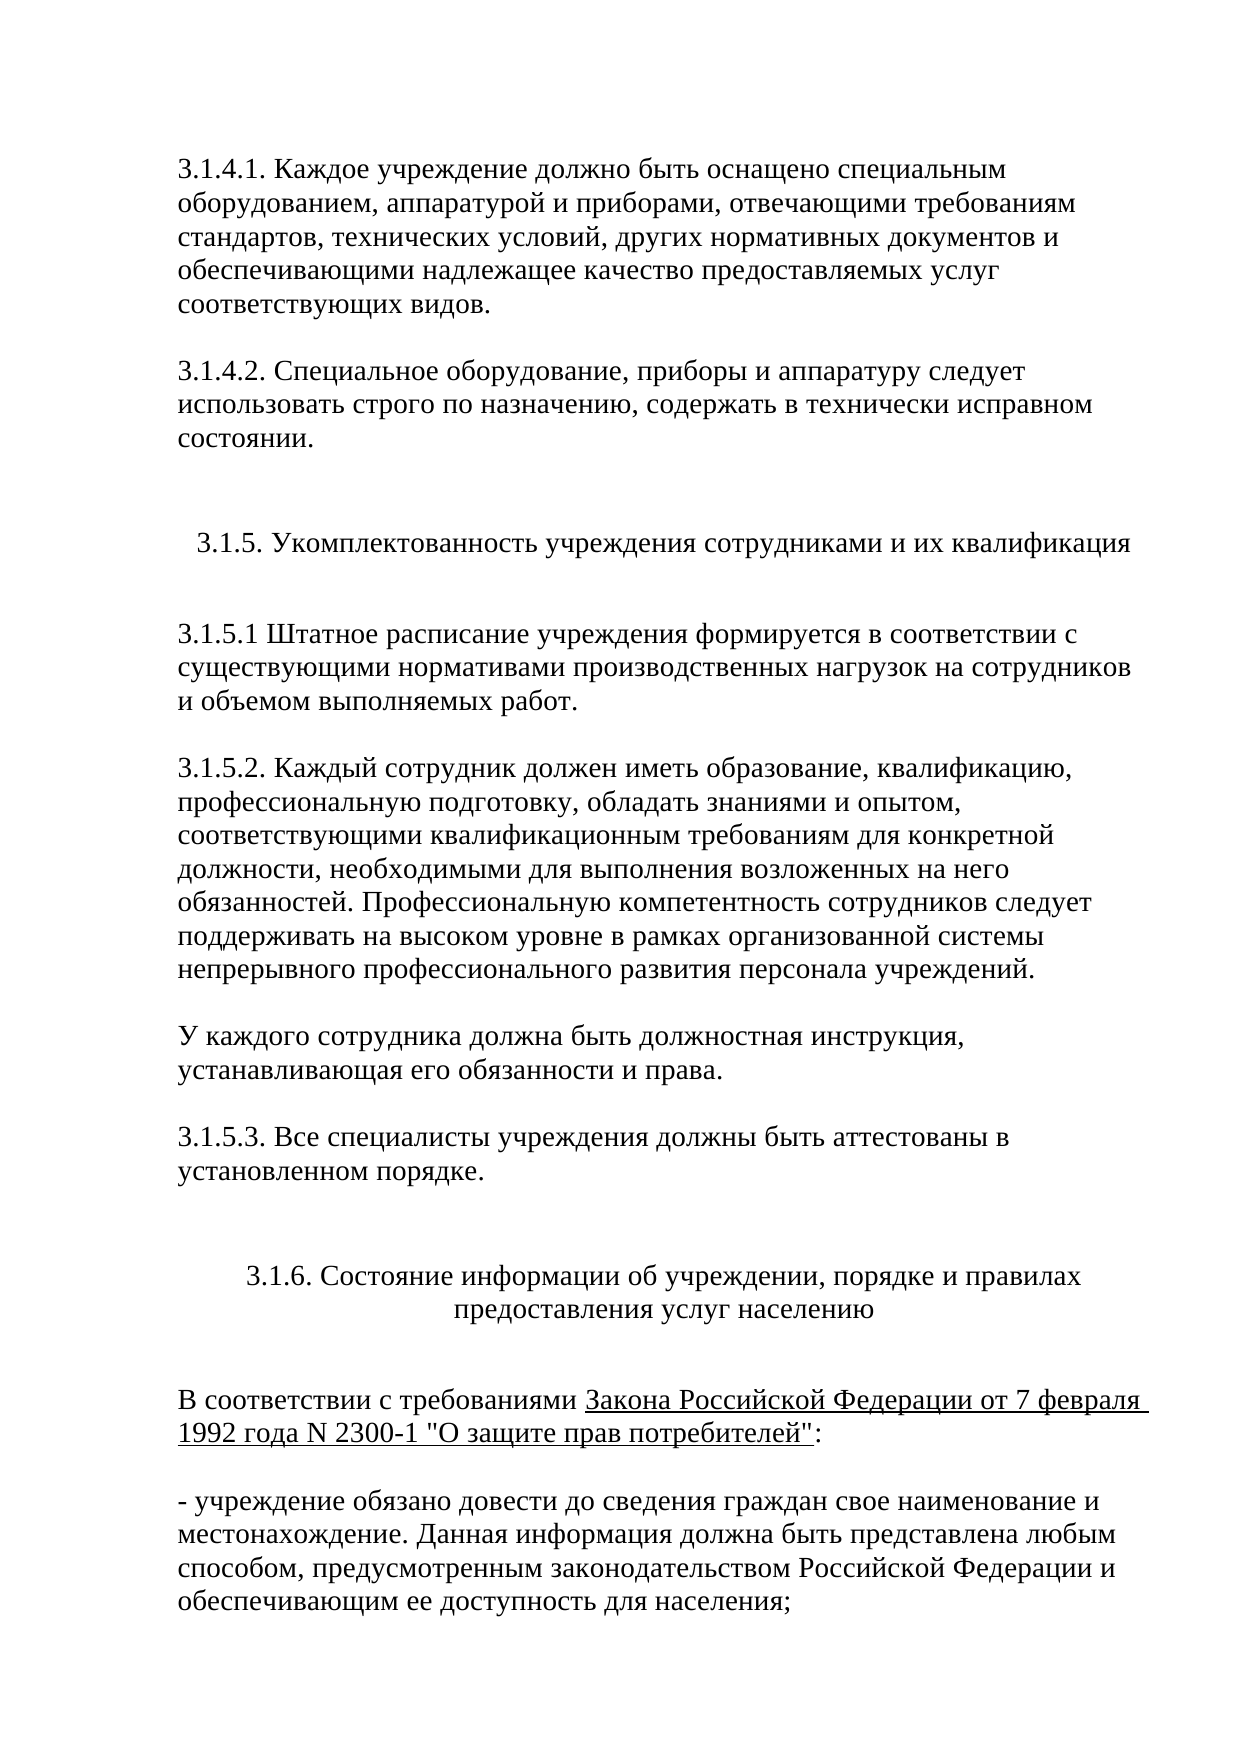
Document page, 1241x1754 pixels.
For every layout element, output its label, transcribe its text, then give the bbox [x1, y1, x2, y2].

text 3.1.6. Состояние информации об учреждении, порядке и правилах предоставления услуг населению [177, 1258, 1152, 1325]
text 3.1.4.1. Каждое учреждение должно быть оснащено специальным оборудованием, аппаратурой и приборами, отвечающими требованиям стандартов, технических условий, других нормативных документов и обеспечивающими надлежащее качество предоставляемых услуг соответствующих видов. 3.1.4.2. Специальное оборудование, приборы и аппаратуру следует использовать строго по назначению, содержать в технически исправном состоянии. [177, 118, 1152, 486]
text 3.1.5.1 Штатное расписание учреждения формируется в соответствии с существующими нормативами производственных нагрузок на сотрудников и объемом выполняемых работ. 3.1.5.2. Каждый сотрудник должен иметь образование, квалификацию, профессиональную подготовку, обладать знаниями и опытом, соответствующими квалификационным требованиям для конкретной должности, необходимыми для выполнения возложенных на него обязанностей. Профессиональную компетентность сотрудников следует поддерживать на высоком уровне в рамках организованной системы непрерывного профессионального развития персонала учреждений. У каждого сотрудника должна быть должностная инструкция, устанавливающая его обязанности и права. 3.1.5.3. Все специалисты учреждения должны быть аттестованы в установленном порядке. [177, 582, 1152, 1219]
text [177, 1348, 1152, 1617]
text 3.1.5. Укомплектованность учреждения сотрудниками и их квалификация [177, 525, 1152, 559]
